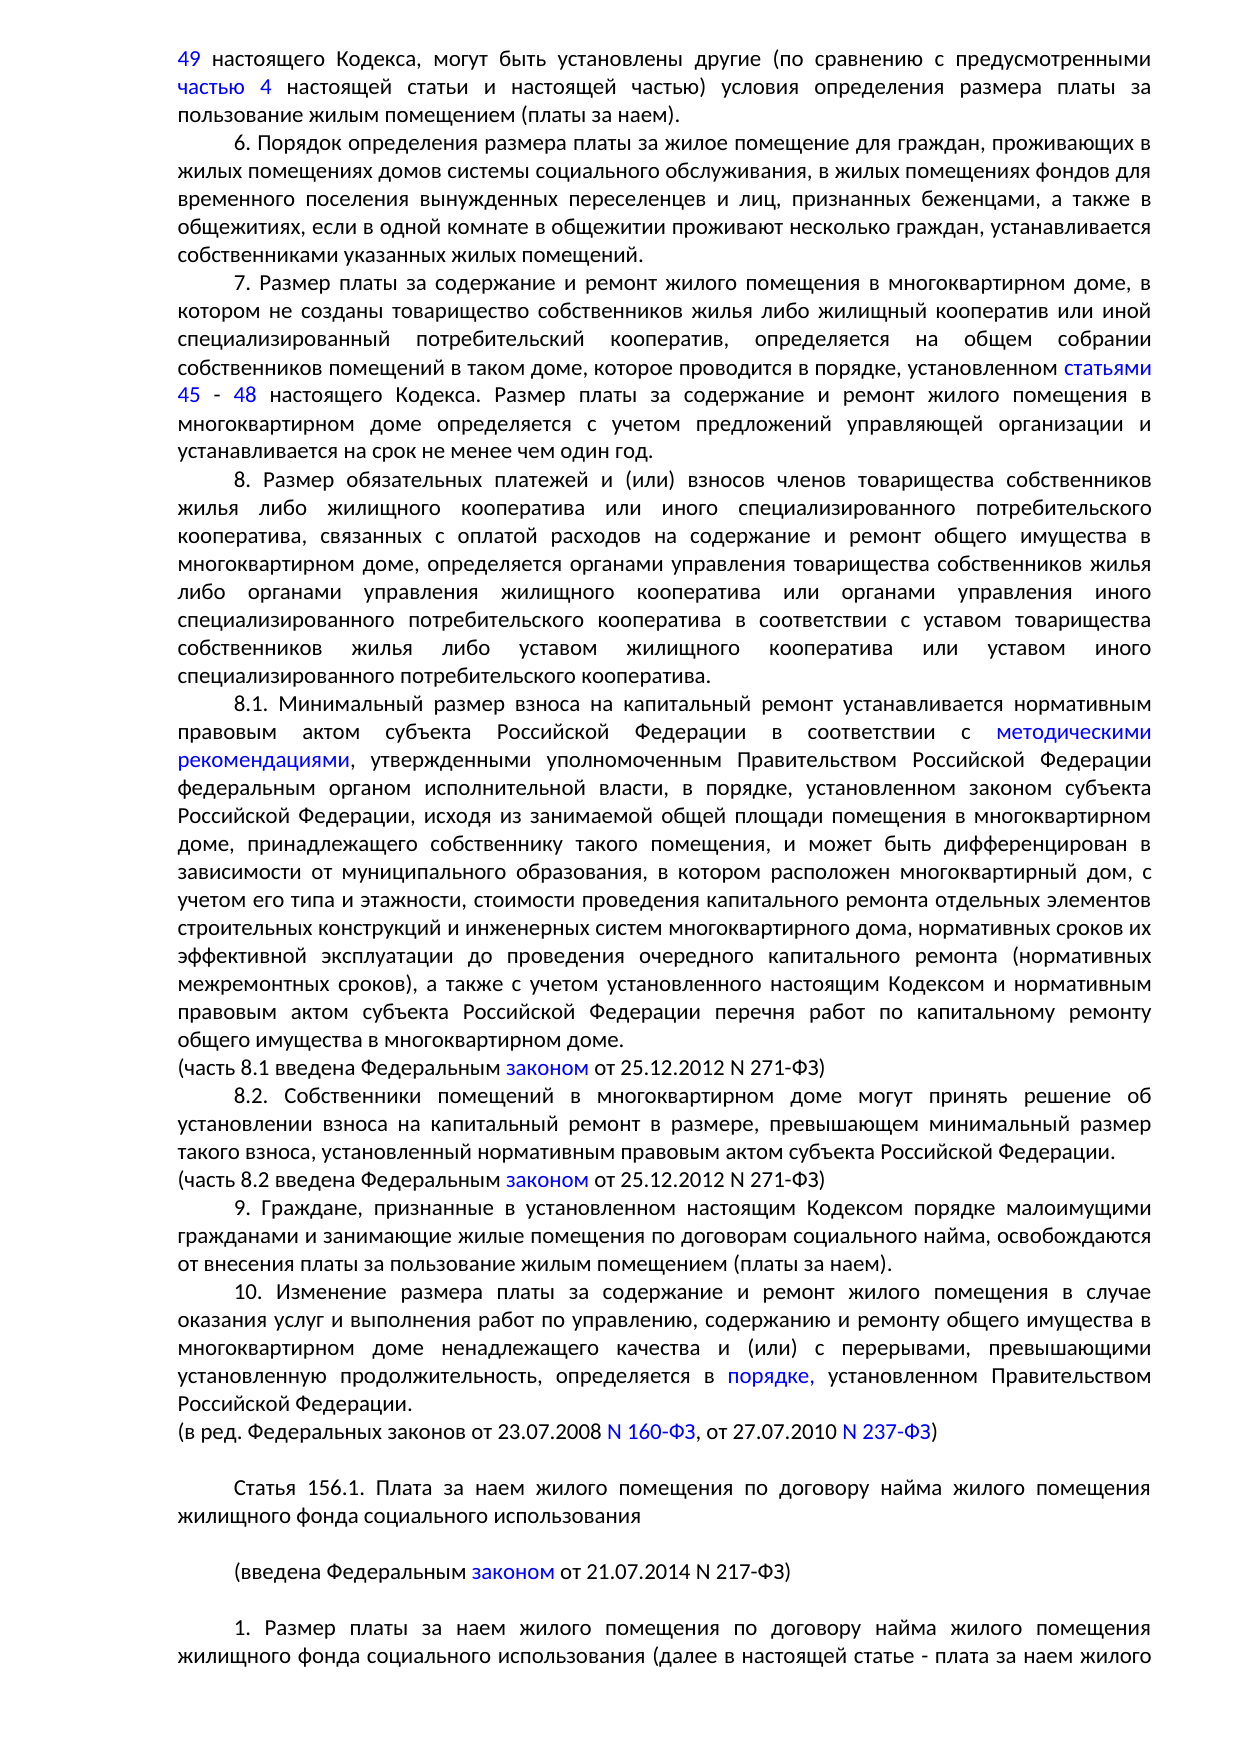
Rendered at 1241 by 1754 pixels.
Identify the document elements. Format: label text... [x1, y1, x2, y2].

text 10. Изменение размера платы за содержание и ремонт жилого помещения в случае оказания услуг и выполнения работ по управлению, содержанию и ремонту общего имущества в многоквартирном доме ненадлежащего качества и (или) с перерывами, превышающими установленную продолжительность, определяется в порядке, установленном Правительством Российской Федерации. [177, 1277, 1152, 1417]
text 6. Порядок определения размера платы за жилое помещение для граждан, проживающих в жилых помещениях домов системы социального обслуживания, в жилых помещениях фондов для временного поселения вынужденных переселенцев и лиц, признанных беженцами, а также в общежитиях, если в одной комнате в общежитии проживают несколько граждан, устанавливается собственниками указанных жилых помещений. [177, 128, 1152, 268]
text 8. Размер обязательных платежей и (или) взносов членов товарищества собственников жилья либо жилищного кооператива или иного специализированного потребительского кооператива, связанных с оплатой расходов на содержание и ремонт общего имущества в многоквартирном доме, определяется органами управления товарищества собственников жилья либо органами управления жилищного кооператива или органами управления иного специализированного потребительского кооператива в соответствии с уставом товарищества собственников жилья либо уставом жилищного кооператива или уставом иного специализированного потребительского кооператива. [177, 465, 1152, 689]
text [177, 1613, 1152, 1669]
text 7. Размер платы за содержание и ремонт жилого помещения в многоквартирном доме, в котором не созданы товарищество собственников жилья либо жилищный кооператив или иной специализированный потребительский кооператив, определяется на общем собрании собственников помещений в таком доме, которое проводится в порядке, установленном статьями 45 - 48 настоящего Кодекса. Размер платы за содержание и ремонт жилого помещения в многоквартирном доме определяется с учетом предложений управляющей организации и устанавливается на срок не менее чем один год. [177, 268, 1152, 465]
text 8.2. Собственники помещений в многоквартирном доме могут принять решение об установлении взноса на капитальный ремонт в размере, превышающем минимальный размер такого взноса, установленный нормативным правовым актом субъекта Российской Федерации. [177, 1081, 1152, 1165]
text (в ред. Федеральных законов от 23.07.2008 N 160-ФЗ, от 27.07.2010 N 237-ФЗ) [177, 1417, 1152, 1445]
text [177, 44, 1152, 128]
text 8.1. Минимальный размер взноса на капитальный ремонт устанавливается нормативным правовым актом субъекта Российской Федерации в соответствии с методическими рекомендациями, утвержденными уполномоченным Правительством Российской Федерации федеральным органом исполнительной власти, в порядке, установленном законом субъекта Российской Федерации, исходя из занимаемой общей площади помещения в многоквартирном доме, принадлежащего собственнику такого помещения, и может быть дифференцирован в зависимости от муниципального образования, в котором расположен многоквартирный дом, с учетом его типа и этажности, стоимости проведения капитального ремонта отдельных элементов строительных конструкций и инженерных систем многоквартирного дома, нормативных сроков их эффективной эксплуатации до проведения очередного капитального ремонта (нормативных межремонтных сроков), а также с учетом установленного настоящим Кодексом и нормативным правовым актом субъекта Российской Федерации перечня работ по капитальному ремонту общего имущества в многоквартирном доме. [177, 689, 1152, 1053]
text (часть 8.2 введена Федеральным законом от 25.12.2012 N 271-ФЗ) [177, 1165, 1152, 1193]
text Статья 156.1. Плата за наем жилого помещения по договору найма жилого помещения жилищного фонда социального использования [177, 1473, 1152, 1529]
text (часть 8.1 введена Федеральным законом от 25.12.2012 N 271-ФЗ) [177, 1053, 1152, 1081]
text (введена Федеральным законом от 21.07.2014 N 217-ФЗ) [177, 1557, 1152, 1586]
text 9. Граждане, признанные в установленном настоящим Кодексом порядке малоимущими гражданами и занимающие жилые помещения по договорам социального найма, освобождаются от внесения платы за пользование жилым помещением (платы за наем). [177, 1193, 1152, 1277]
